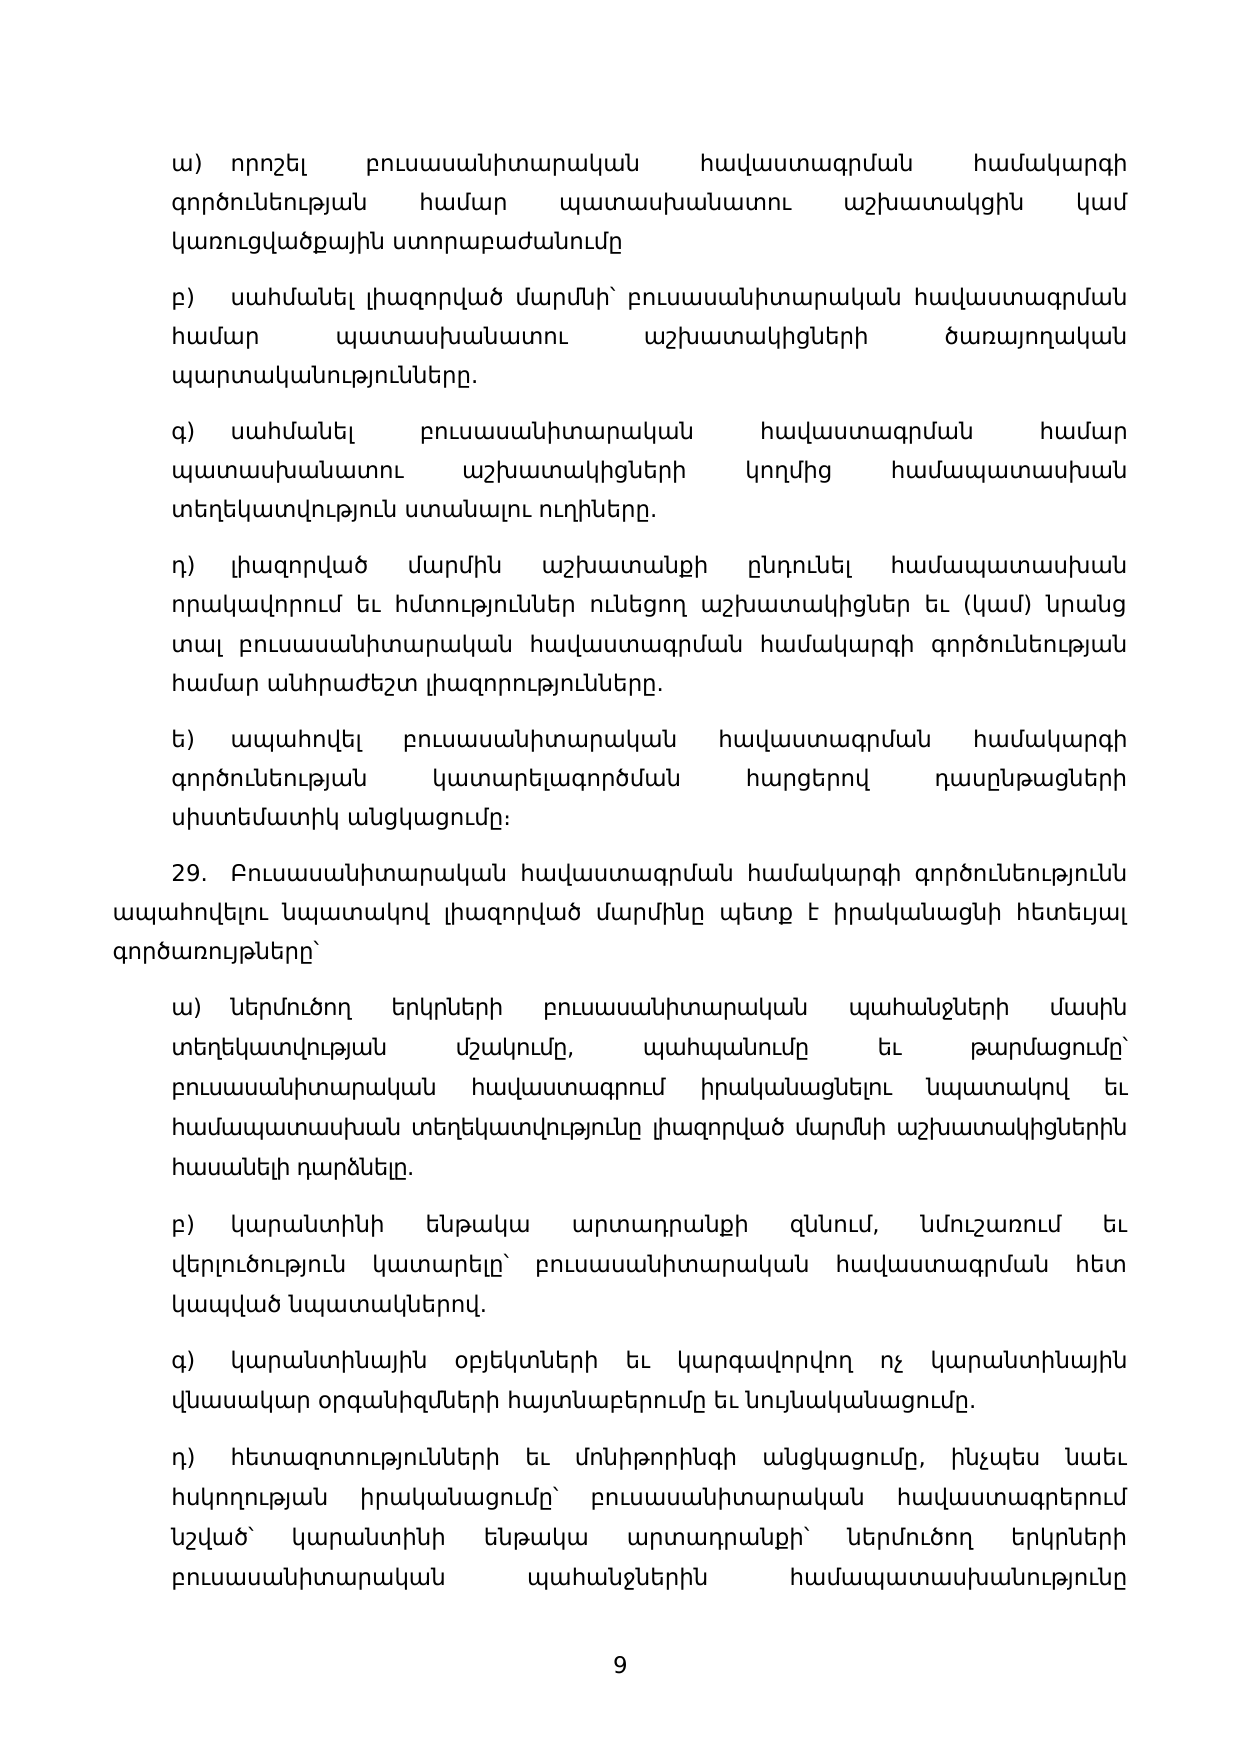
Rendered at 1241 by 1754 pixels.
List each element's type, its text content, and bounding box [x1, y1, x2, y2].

text դ) լիազորված մարմին աշխատանքի ընդունել համապատասխան որակավորում եւ հմտություններ ունեցող աշխատակիցներ եւ (կամ) նրանց տալ բուսասանիտարական հավաստագրման համակարգի գործունեության համար անհրաժեշտ լիազորությունները. [171, 552, 1128, 697]
text գ) կարանտինային օբյեկտների եւ կարգավորվող ոչ կարանտինային վնասակար օրգանիզմների հայտնաբերումը եւ նույնականացումը. [171, 1347, 1128, 1414]
text գ) սահմանել բուսասանիտարական հավաստագրման համար պատասխանատու աշխատակիցների կողմից համապատասխան տեղեկատվություն ստանալու ուղիները. [171, 418, 1128, 523]
text բ) կարանտինի ենթակա արտադրանքի զննում, նմուշառում եւ վերլուծություն կատարելը՝ բուսասանիտարական հավաստագրման հետ կապված նպատակներով. [171, 1211, 1128, 1317]
text 29. Բուսասանիտարական հավաստագրման համակարգի գործունեությունն ապահովելու նպատակով լիազորված մարմինը պետք է իրականացնի հետեւյալ գործառույթները՝ [112, 860, 1128, 965]
text ե) ապահովել բուսասանիտարական հավաստագրման համակարգի գործունեության կատարելագործման հարցերով դասընթացների սիստեմատիկ անցկացումը։ [171, 726, 1128, 831]
text ա) ներմուծող երկրների բուսասանիտարական պահանջների մասին տեղեկատվության մշակումը, պահպանումը եւ թարմացումը՝ բուսասանիտարական հավաստագրում իրականացնելու նպատակով եւ համապատասխան տեղեկատվությունը լիազորված մարմնի աշխատակիցներին հասանելի դարձնելը. [171, 994, 1128, 1181]
text ա) որոշել բուսասանիտարական հավաստագրման համակարգի գործունեության համար պատասխանատու աշխատակցին կամ կառուցվածքային ստորաբաժանումը [171, 150, 1128, 255]
text բ) սահմանել լիազորված մարմնի՝ բուսասանիտարական հավաստագրման համար պատասխանատու աշխատակիցների ծառայողական պարտականությունները. [171, 284, 1128, 389]
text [171, 1444, 1128, 1591]
